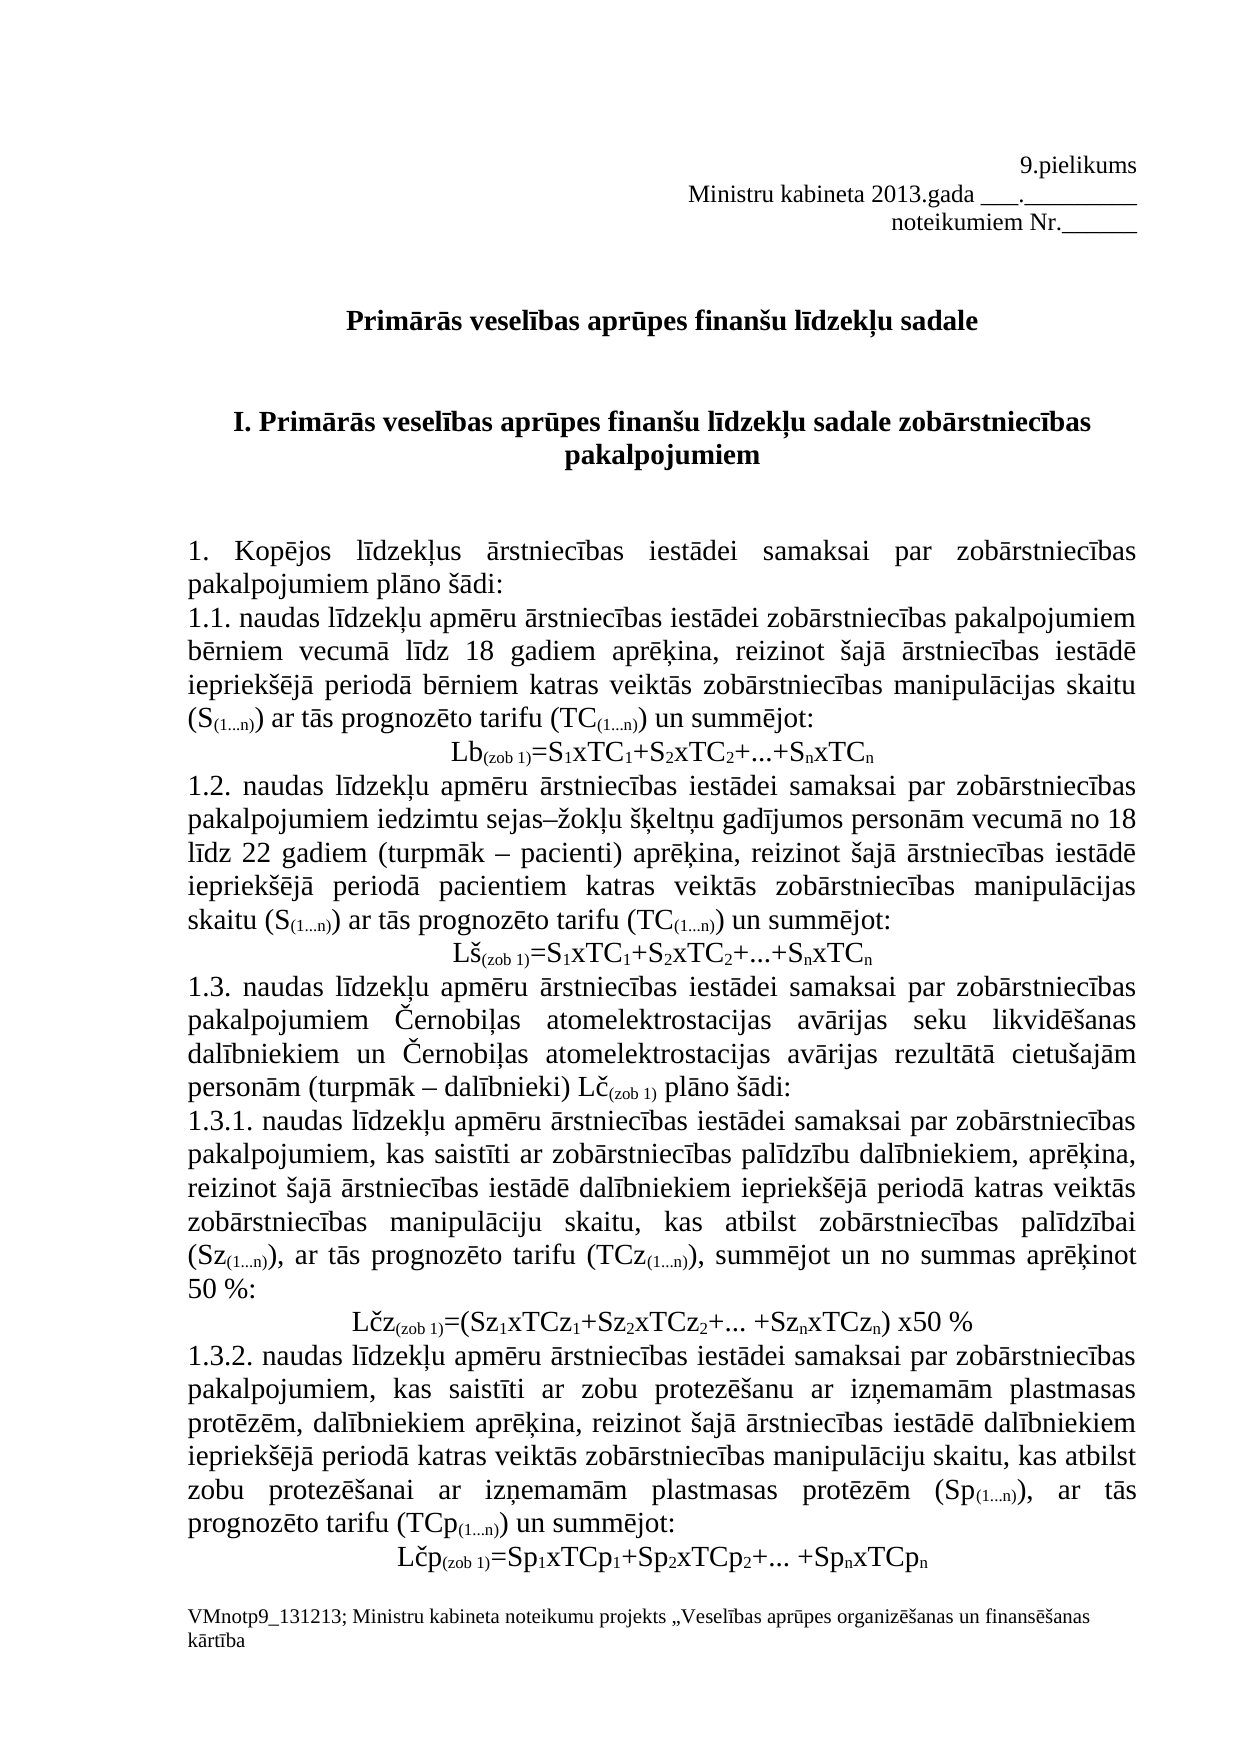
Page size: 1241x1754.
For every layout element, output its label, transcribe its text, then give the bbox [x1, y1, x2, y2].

text 1.3. naudas līdzekļu apmēru ārstniecības iestādei samaksai par zobārstniecības pakalpojumiem Černobiļas atomelektrostacijas avārijas seku likvidēšanas dalībniekiem un Černobiļas atomelektrostacijas avārijas rezultātā cietušajām personām (turpmāk – dalībnieki) Lč(zob 1) plāno šādi: [187, 969, 1137, 1103]
text Primārās veselības aprūpes finanšu līdzekļu sadale [187, 303, 1137, 337]
text Lš(zob 1)=S1xTC1+S2xTC2+...+SnxTCn [187, 935, 1137, 969]
text noteikumiem Nr.______ [187, 207, 1137, 236]
text Ministru kabineta 2013.gada ___._________ [187, 179, 1137, 207]
text 1.1. naudas līdzekļu apmēru ārstniecības iestādei zobārstniecības pakalpojumiem bērniem vecumā līdz 18 gadiem aprēķina, reizinot šajā ārstniecības iestādē iepriekšējā periodā bērniem katras veiktās zobārstniecības manipulācijas skaitu (S(1...n)) ar tās prognozēto tarifu (TC(1...n)) un summējot: [187, 600, 1137, 734]
text 1. Kopējos līdzekļus ārstniecības iestādei samaksai par zobārstniecības pakalpojumiem plāno šādi: [187, 533, 1137, 600]
text Lčz(zob 1)=(Sz1xTCz1+Sz2xTCz2+... +SznxTCzn) x50 % [187, 1304, 1137, 1338]
text 1.3.2. naudas līdzekļu apmēru ārstniecības iestādei samaksai par zobārstniecības pakalpojumiem, kas saistīti ar zobu protezēšanu ar izņemamām plastmasas protēzēm, dalībniekiem aprēķina, reizinot šajā ārstniecības iestādē dalībniekiem iepriekšējā periodā katras veiktās zobārstniecības manipulāciju skaitu, kas atbilst zobu protezēšanai ar izņemamām plastmasas protēzēm (Sp(1...n)), ar tās prognozēto tarifu (TCp(1...n)) un summējot: [187, 1338, 1137, 1539]
text 1.2. naudas līdzekļu apmēru ārstniecības iestādei samaksai par zobārstniecības pakalpojumiem iedzimtu sejas–žokļu šķeltņu gadījumos personām vecumā no 18 līdz 22 gadiem (turpmāk – pacienti) aprēķina, reizinot šajā ārstniecības iestādē iepriekšējā periodā pacientiem katras veiktās zobārstniecības manipulācijas skaitu (S(1...n)) ar tās prognozēto tarifu (TC(1...n)) un summējot: [187, 768, 1137, 935]
text Lb(zob 1)=S1xTC1+S2xTC2+...+SnxTCn [187, 734, 1137, 768]
text Lčp(zob 1)=Sp1xTCp1+Sp2xTCp2+... +SpnxTCpn [187, 1539, 1137, 1573]
text I. Primārās veselības aprūpes finanšu līdzekļu sadale zobārstniecības pakalpojumiem [187, 404, 1137, 471]
text 9.pielikums [187, 150, 1137, 179]
text 1.3.1. naudas līdzekļu apmēru ārstniecības iestādei samaksai par zobārstniecības pakalpojumiem, kas saistīti ar zobārstniecības palīdzību dalībniekiem, aprēķina, reizinot šajā ārstniecības iestādē dalībniekiem iepriekšējā periodā katras veiktās zobārstniecības manipulāciju skaitu, kas atbilst zobārstniecības palīdzībai (Sz(1...n)), ar tās prognozēto tarifu (TCz(1...n)), summējot un no summas aprēķinot 50 %: [187, 1103, 1137, 1304]
